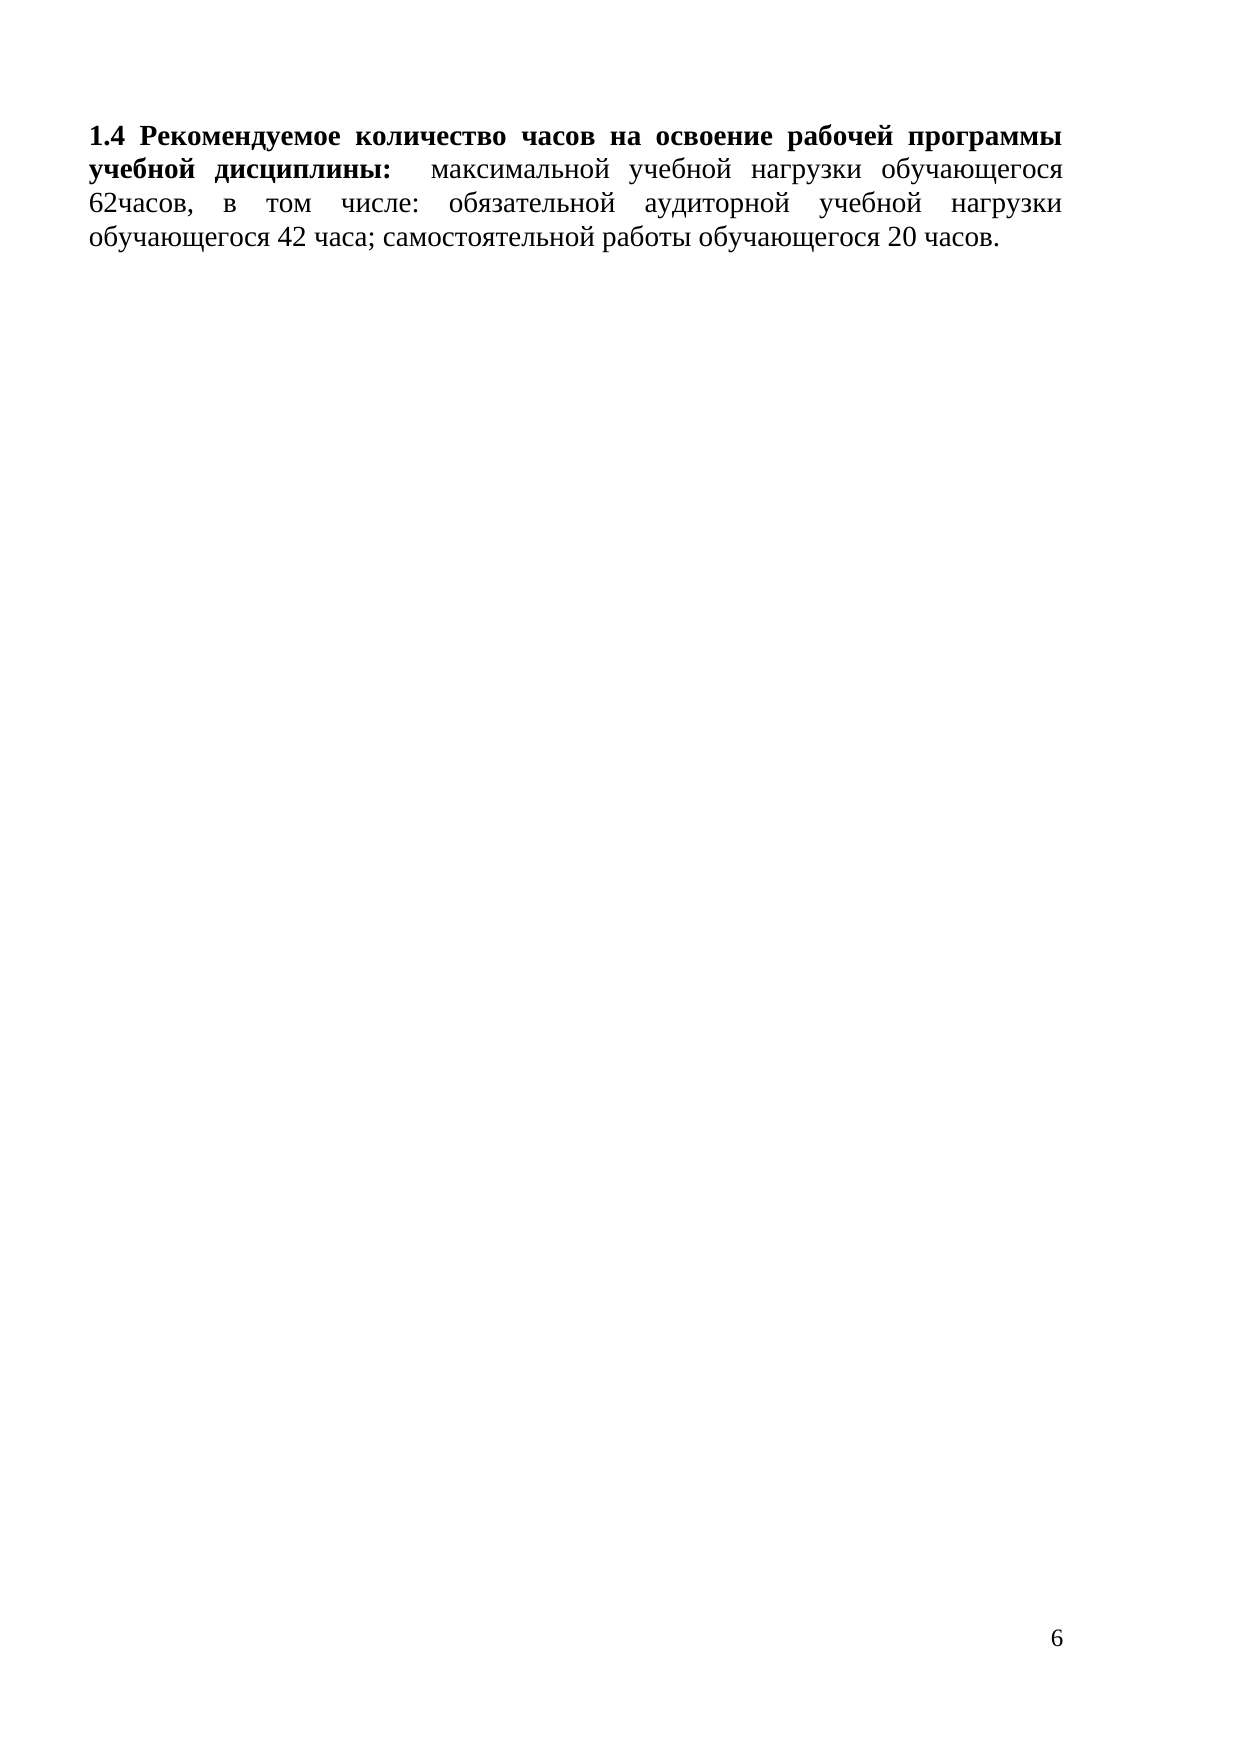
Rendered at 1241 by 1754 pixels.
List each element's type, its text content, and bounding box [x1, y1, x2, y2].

text 1.4 Рекомендуемое количество часов на освоение рабочей программы учебной дисциплины: максимальной учебной нагрузки обучающегося 62часов, в том числе: обязательной аудиторной учебной нагрузки обучающегося 42 часа; самостоятельной работы обучающегося 20 часов. [88, 118, 1063, 252]
